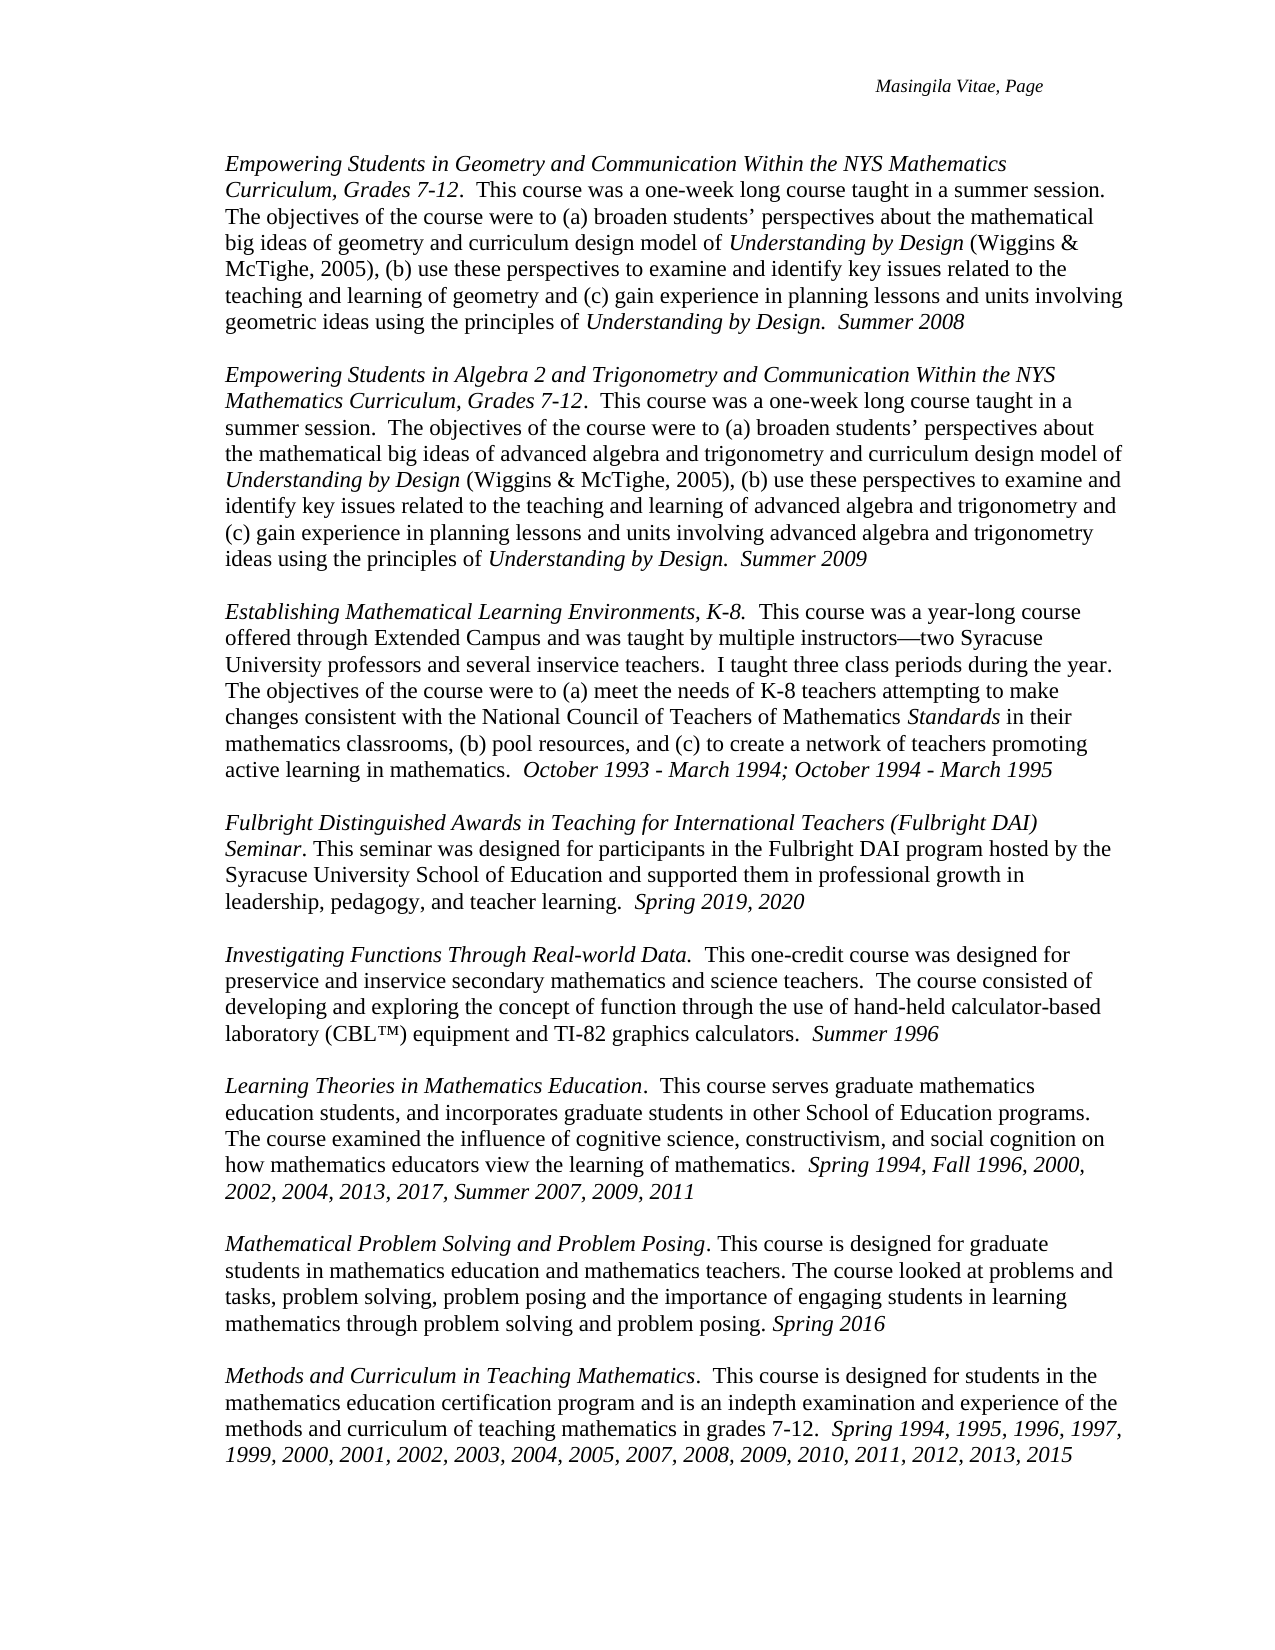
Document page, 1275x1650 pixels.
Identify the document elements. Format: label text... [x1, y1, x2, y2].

text Empowering Students in Algebra 2 and Trigonometry and Communication Within the NYS Mathematics Curriculum, Grades 7-12. This course was a one-week long course taught in a summer session. The objectives of the course were to (a) broaden students’ perspectives about the mathematical big ideas of advanced algebra and trigonometry and curriculum design model of Understanding by Design (Wiggins & McTighe, 2005), (b) use these perspectives to examine and identify key issues related to the teaching and learning of advanced algebra and trigonometry and (c) gain experience in planning lessons and units involving advanced algebra and trigonometry ideas using the principles of Understanding by Design. Summer 2009 [225, 361, 1125, 572]
text Learning Theories in Mathematics Education. This course serves graduate mathematics education students, and incorporates graduate students in other School of Education programs. The course examined the influence of cognitive science, constructivism, and social cognition on how mathematics educators view the learning of mathematics. Spring 1994, Fall 1996, 2000, 2002, 2004, 2013, 2017, Summer 2007, 2009, 2011 [225, 1072, 1125, 1204]
text Mathematical Problem Solving and Problem Posing. This course is designed for graduate students in mathematics education and mathematics teachers. The course looked at problems and tasks, problem solving, problem posing and the importance of engaging students in learning mathematics through problem solving and problem posing. Spring 2016 [225, 1231, 1125, 1336]
text Investigating Functions Through Real-world Data. This one-credit course was designed for preservice and inservice secondary mathematics and science teachers. The course consisted of developing and exploring the concept of function through the use of hand-held calculator-based laboratory (CBL™) equipment and TI-82 graphics calculators. Summer 1996 [225, 941, 1125, 1046]
text Fulbright Distinguished Awards in Teaching for International Teachers (Fulbright DAI) Seminar. This seminar was designed for participants in the Fulbright DAI program hosted by the Syracuse University School of Education and supported them in professional growth in leadership, pedagogy, and teacher learning. Spring 2019, 2020 [225, 809, 1125, 914]
text Empowering Students in Geometry and Communication Within the NYS Mathematics Curriculum, Grades 7-12. This course was a one-week long course taught in a summer session. The objectives of the course were to (a) broaden students’ perspectives about the mathematical big ideas of geometry and curriculum design model of Understanding by Design (Wiggins & McTighe, 2005), (b) use these perspectives to examine and identify key issues related to the teaching and learning of geometry and (c) gain experience in planning lessons and units involving geometric ideas using the principles of Understanding by Design. Summer 2008 [225, 150, 1125, 334]
text Methods and Curriculum in Teaching Mathematics. This course is designed for students in the mathematics education certification program and is an indepth examination and experience of the methods and curriculum of teaching mathematics in grades 7-12. Spring 1994, 1995, 1996, 1997, 1999, 2000, 2001, 2002, 2003, 2004, 2005, 2007, 2008, 2009, 2010, 2011, 2012, 2013, 2015 [225, 1362, 1125, 1468]
text Establishing Mathematical Learning Environments, K-8. This course was a year-long course offered through Extended Campus and was taught by multiple instructors—two Syracuse University professors and several inservice teachers. I taught three class periods during the year. The objectives of the course were to (a) meet the needs of K-8 teachers attempting to make changes consistent with the National Council of Teachers of Mathematics Standards in their mathematics classrooms, (b) pool resources, and (c) to create a network of teachers promoting active learning in mathematics. October 1993 - March 1994; October 1994 - March 1995 [225, 598, 1125, 782]
